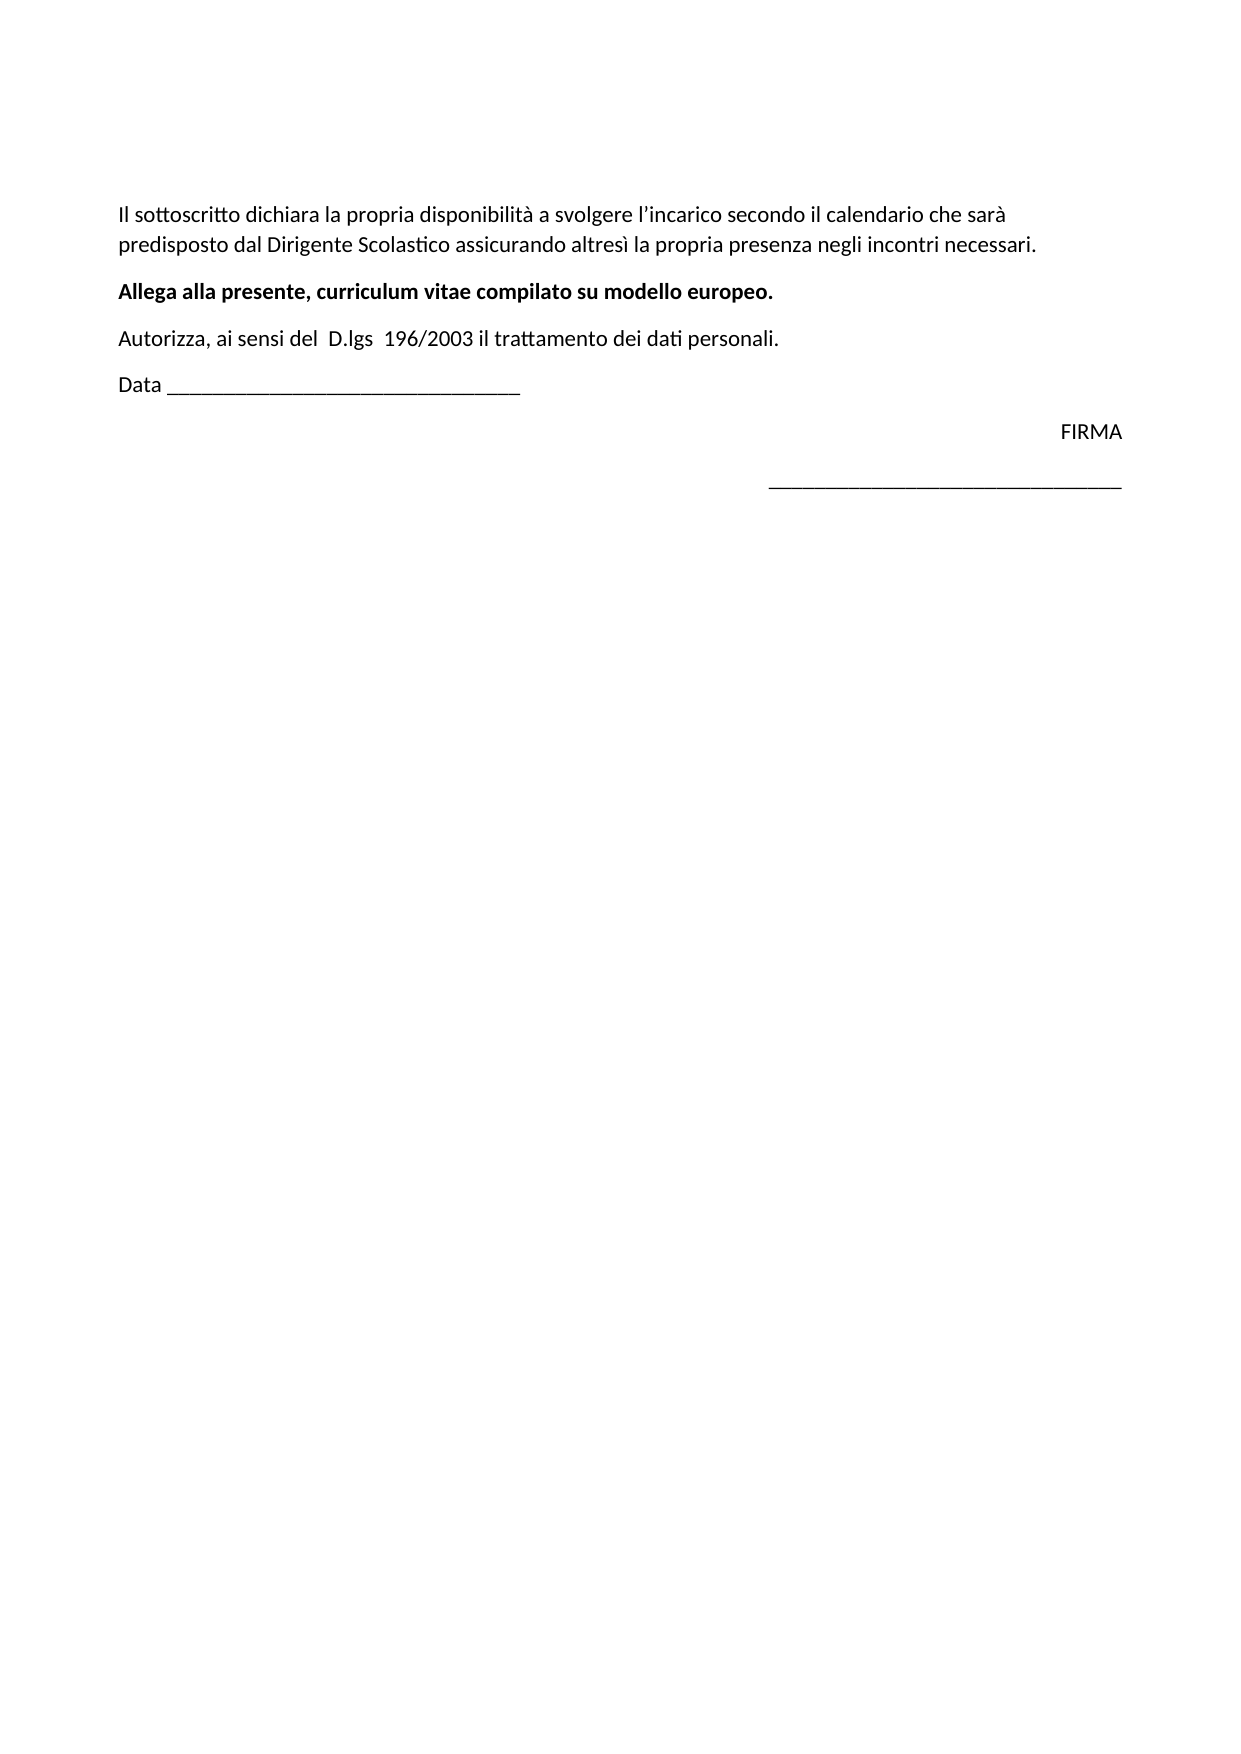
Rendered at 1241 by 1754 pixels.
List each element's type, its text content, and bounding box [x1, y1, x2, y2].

text FIRMA [118, 417, 1122, 445]
text Data _______________________________ [118, 371, 1122, 398]
text Il sottoscritto dichiara la propria disponibilità a svolgere l’incarico secondo il calendario che sarà predisposto dal Dirigente Scolastico assicurando altresì la propria presenza negli incontri necessari. [118, 200, 1122, 258]
text Autorizza, ai sensi del D.lgs 196/2003 il trattamento dei dati personali. [118, 324, 1122, 352]
text _______________________________ [118, 464, 1122, 492]
text Allega alla presente, curriculum vitae compilato su modello europeo. [118, 277, 1122, 305]
